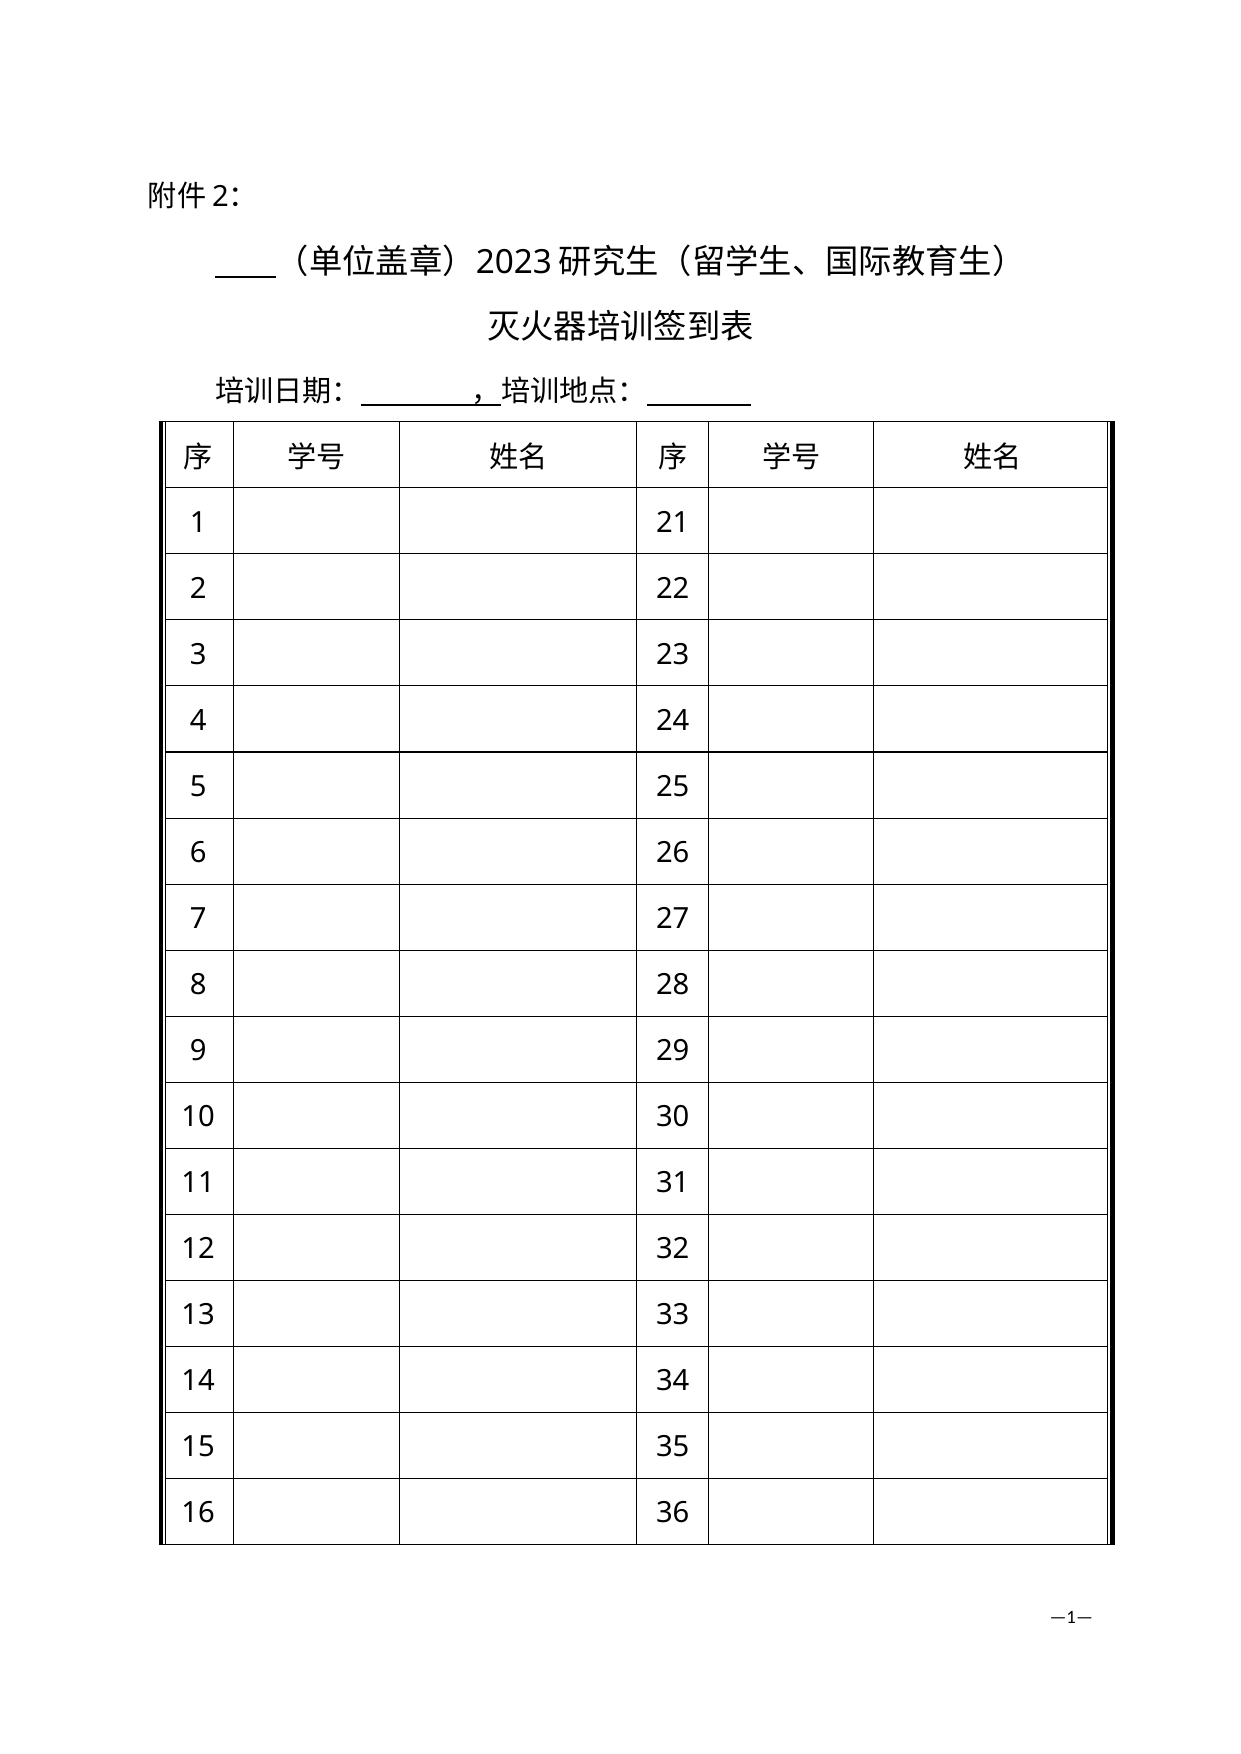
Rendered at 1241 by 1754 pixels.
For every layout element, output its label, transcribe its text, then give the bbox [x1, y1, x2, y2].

table_cell [234, 951, 399, 1016]
table_cell [400, 1413, 636, 1478]
table_cell [709, 1215, 873, 1280]
table_cell [234, 1149, 399, 1214]
table_cell [874, 1149, 1107, 1214]
table_cell 24 [637, 686, 708, 751]
table_cell [234, 1413, 399, 1478]
table_cell [709, 951, 873, 1016]
table_cell 16 [166, 1479, 233, 1544]
table_cell [234, 1479, 399, 1544]
table_cell 36 [637, 1479, 708, 1544]
table_cell [874, 1083, 1107, 1148]
table_cell 8 [166, 951, 233, 1016]
table_cell 3 [166, 620, 233, 685]
table_cell [234, 1083, 399, 1148]
table_cell [709, 488, 873, 553]
table_cell 33 [637, 1281, 708, 1346]
table_cell [709, 620, 873, 685]
table_cell [709, 1347, 873, 1412]
table_cell 27 [637, 885, 708, 949]
table_cell 25 [637, 753, 708, 817]
table_cell 4 [166, 686, 233, 751]
table_cell [234, 554, 399, 619]
table_cell 21 [637, 488, 708, 553]
table_cell [234, 686, 399, 751]
table_cell [874, 620, 1107, 685]
table_cell [874, 1413, 1107, 1478]
table_header 姓名 [874, 422, 1107, 487]
table_cell [400, 620, 636, 685]
table_cell [709, 819, 873, 883]
table_cell [709, 554, 873, 619]
table_cell [234, 1347, 399, 1412]
table_cell 22 [637, 554, 708, 619]
table_cell 14 [166, 1347, 233, 1412]
table_cell [400, 951, 636, 1016]
table_cell [400, 1215, 636, 1280]
table_header 姓名 [400, 422, 636, 487]
table_cell [709, 1083, 873, 1148]
table_cell 23 [637, 620, 708, 685]
table_cell [400, 753, 636, 817]
table_cell 11 [166, 1149, 233, 1214]
table_cell [874, 1017, 1107, 1082]
table_cell [709, 1017, 873, 1082]
table_cell [400, 1479, 636, 1544]
text （单位盖章）2023研究生（留学生、国际教育生） [148, 226, 1093, 291]
table_cell [874, 554, 1107, 619]
table_header 序 [166, 422, 233, 487]
table_cell [709, 1281, 873, 1346]
table_cell [234, 819, 399, 883]
table_cell [874, 1479, 1107, 1544]
table_cell 26 [637, 819, 708, 883]
table_cell 31 [637, 1149, 708, 1214]
table_cell [234, 753, 399, 817]
table_cell [400, 885, 636, 949]
table_cell [234, 488, 399, 553]
table_cell [234, 1215, 399, 1280]
table_cell [874, 753, 1107, 817]
table_cell [709, 1413, 873, 1478]
table_cell [874, 686, 1107, 751]
table_cell [400, 1149, 636, 1214]
table_cell [400, 1347, 636, 1412]
table_cell [709, 885, 873, 949]
table_cell 10 [166, 1083, 233, 1148]
table_cell [709, 1479, 873, 1544]
table_cell [400, 1017, 636, 1082]
table_cell [234, 885, 399, 949]
table_cell [234, 1281, 399, 1346]
table_cell [874, 1215, 1107, 1280]
table_cell [709, 753, 873, 817]
text 附件2： [148, 161, 1093, 226]
table_cell 6 [166, 819, 233, 883]
table_cell [400, 1083, 636, 1148]
table_cell [709, 1149, 873, 1214]
table_cell [874, 1347, 1107, 1412]
table_header 序 [637, 422, 708, 487]
table_cell 13 [166, 1281, 233, 1346]
table_cell [874, 951, 1107, 1016]
table_cell [874, 885, 1107, 949]
table_cell 34 [637, 1347, 708, 1412]
table_cell [709, 686, 873, 751]
table_cell [874, 488, 1107, 553]
table_cell [400, 819, 636, 883]
table_cell 12 [166, 1215, 233, 1280]
table_cell [874, 1281, 1107, 1346]
table_cell [400, 488, 636, 553]
table_cell [234, 620, 399, 685]
text 培训日期： ，培训地点： [148, 356, 1093, 421]
text 灭火器培训签到表 [148, 291, 1093, 356]
table_cell 5 [166, 753, 233, 817]
table_cell 29 [637, 1017, 708, 1082]
table_header 学号 [234, 422, 399, 487]
table_cell [400, 554, 636, 619]
table_cell 32 [637, 1215, 708, 1280]
table_cell [234, 1017, 399, 1082]
table_header 学号 [709, 422, 873, 487]
table_cell 2 [166, 554, 233, 619]
table_cell 9 [166, 1017, 233, 1082]
table_cell [400, 1281, 636, 1346]
table_cell 1 [166, 488, 233, 553]
table_cell 30 [637, 1083, 708, 1148]
table_cell 35 [637, 1413, 708, 1478]
table_cell 7 [166, 885, 233, 949]
table_cell 15 [166, 1413, 233, 1478]
table_cell [874, 819, 1107, 883]
table_cell [400, 686, 636, 751]
table_cell 28 [637, 951, 708, 1016]
